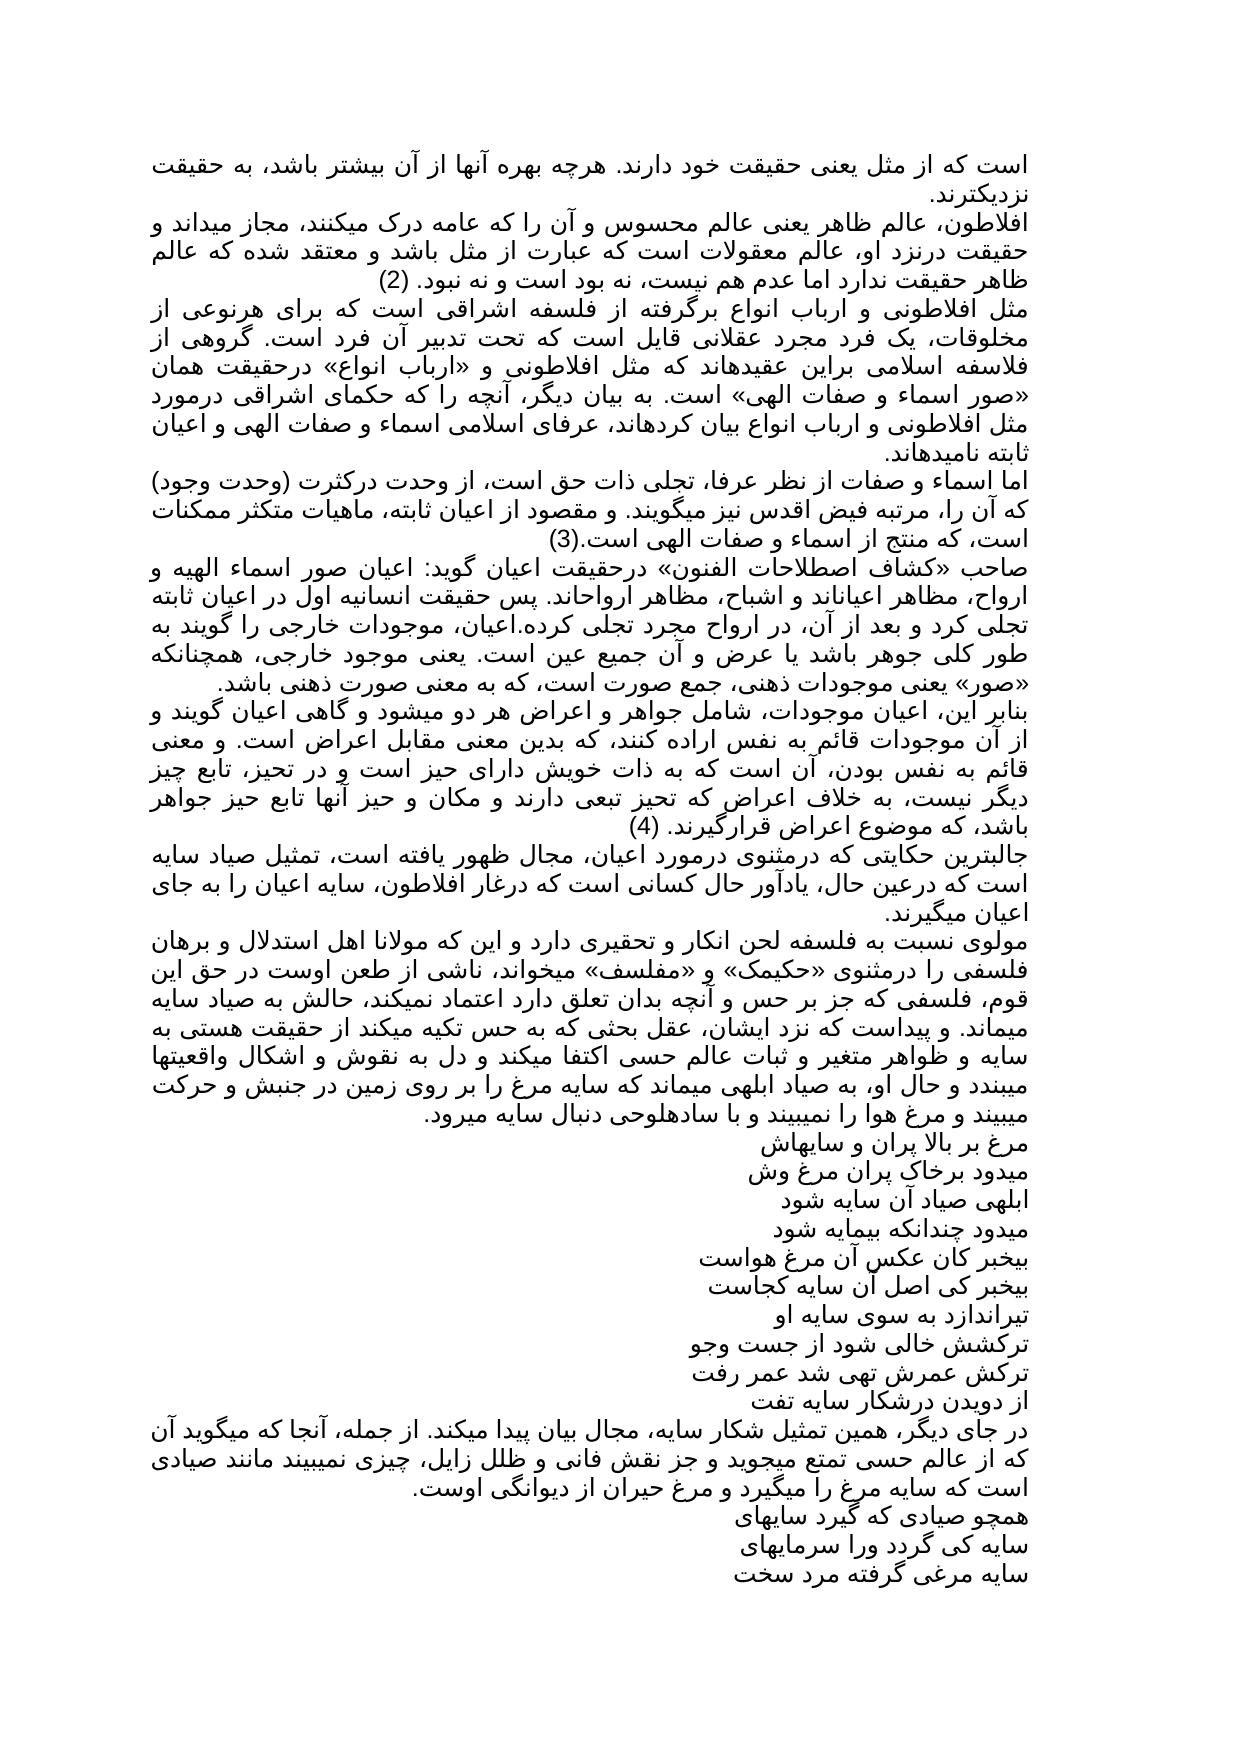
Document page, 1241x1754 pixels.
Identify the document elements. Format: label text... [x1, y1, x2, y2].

text مرغ بر بالا پران و سایه‏اش [150, 1127, 1029, 1156]
text می‏دود برخاک پران مرغ وش [150, 1156, 1029, 1185]
text ترکشش خالی شود از جست وجو [150, 1329, 1029, 1357]
text همچو صیادی که گیرد سایه‏ای [150, 1501, 1029, 1530]
text از دویدن درشکار سایه تفت [150, 1386, 1029, 1415]
text اما اسماء و صفات از نظر عرفا، تجلی ذات حق است، از وحدت درکثرت (وحدت وجود) که آن را، مرتبه فیض اقدس نیز می‏گویند. و مقصود از اعیان ثابته، ماهیات متکثر ممکنات است، که منتج از اسماء و صفات الهی است.(3) [150, 466, 1029, 552]
text صاحب «کشاف اصطلاحات الفنون» درحقیقت اعیان گوید: اعیان صور اسماء الهیه و ارواح، مظاهر اعیان‏اند و اشباح، مظاهر ارواح‏اند. پس حقیقت انسانیه اول در اعیان ثابته تجلی کرد و بعد از آن، در ارواح مجرد تجلی کرده.اعیان، موجودات خارجی را گویند به طور کلی جوهر باشد یا عرض و آن جمیع عین است. یعنی موجود خارجی، همچنانکه «صور» یعنی موجودات ذهنی، جمع صورت است، که به معنی صورت ذهنی باشد. [150, 552, 1029, 696]
text مولوی نسبت به فلسفه لحن انکار و تحقیری دارد و این که مولانا اهل استدلال و برهان فلسفی را درمثنوی «حکیمک» و «مفلسف» می‏خواند، ناشی از طعن اوست در حق این قوم، فلسفی که جز بر حس و آنچه بدان تعلق دارد اعتماد نمی‏کند، حالش به صیاد سایه می‏ماند. و پیداست که نزد ایشان، عقل بحثی که به حس تکیه می‏کند از حقیقت هستی به سایه و ظواهر متغیر و ثبات عالم حسی اکتفا می‏کند و دل به نقوش و اشکال واقعیت‏ها می‏بندد و حال او، به صیاد ابلهی می‏ماند که سایه مرغ را بر روی زمین در جنبش و حرکت می‏بیند و مرغ هوا را نمی‏بیند و با ساده‏لوحی دنبال سایه می‏رود. [150, 926, 1029, 1127]
text بی‏خبر کی اصل آن سایه کجاست [150, 1271, 1029, 1300]
text ترکش عمرش تهی شد عمر رفت [150, 1357, 1029, 1386]
text در جای دیگر، همین تمثیل شکار سایه، مجال بیان پیدا می‏کند. از جمله، آنجا که می‏گوید آن که از عالم حسی تمتع می‏جوید و جز نقش فانی و ظلل زایل، چیزی نمی‏بیند مانند صیادی است که سایه مرغ را می‏گیرد و مرغ حیران از دیوانگی اوست. [150, 1415, 1029, 1501]
text سایه کی گردد ورا سرمایه‏ای [150, 1530, 1029, 1559]
text سایه مرغی گرفته مرد سخت [150, 1559, 1029, 1587]
text ابلهی صیاد آن سایه شود [150, 1185, 1029, 1214]
text تیراندازد به سوی سایه او [150, 1300, 1029, 1329]
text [150, 150, 1029, 207]
text افلاطون، عالم ظاهر یعنی عالم محسوس و آن را که عامه درک می‏کنند، مجاز می‏داند و حقیقت درنزد او، عالم معقولات است که عبارت از مثل باشد و معتقد شده که عالم ظاهر حقیقت ندارد اما عدم هم نیست، نه بود است و نه نبود. (2) [150, 207, 1029, 294]
text می‏دود چندانکه بی‏مایه شود [150, 1214, 1029, 1242]
text جالب‏ترین حکایتی که درمثنوی درمورد اعیان، مجال ظهور یافته است، تمثیل صیاد سایه است که درعین حال، یادآور حال کسانی است که درغار افلاطون، سایه اعیان را به جای اعیان می‏گیرند. [150, 840, 1029, 926]
text مثل افلاطونی و ارباب انواع برگرفته از فلسفه اشراقی است که برای هرنوعی از مخلوقات، یک فرد مجرد عقلانی قایل است که تحت تدبیر آن فرد است. گروهی از فلاسفه اسلامی براین عقیده‏اند که مثل افلاطونی و «ارباب انواع» درحقیقت همان «صور اسماء و صفات الهی» است. به بیان دیگر، آنچه را که حکمای اشراقی درمورد مثل افلاطونی و ارباب انواع بیان کرده‏اند، عرفای اسلامی اسماء و صفات الهی و اعیان ثابته نامیده‏اند. [150, 294, 1029, 466]
text بنابر این، اعیان موجودات، شامل جواهر و اعراض هر دو می‏شود و گاهی اعیان گویند و از آن موجودات قائم به نفس اراده کنند، که بدین معنی مقابل اعراض است. و معنی قائم به نفس بودن، آن است که به ذات خویش دارای حیز است و در تحیز، تابع چیز دیگر نیست، به خلاف اعراض که تحیز تبعی دارند و مکان و حیز آنها تابع حیز جواهر باشد، که موضوع اعراض قرارگیرند. (4) [150, 696, 1029, 840]
text بی‏خبر کان عکس آن مرغ هواست [150, 1242, 1029, 1271]
